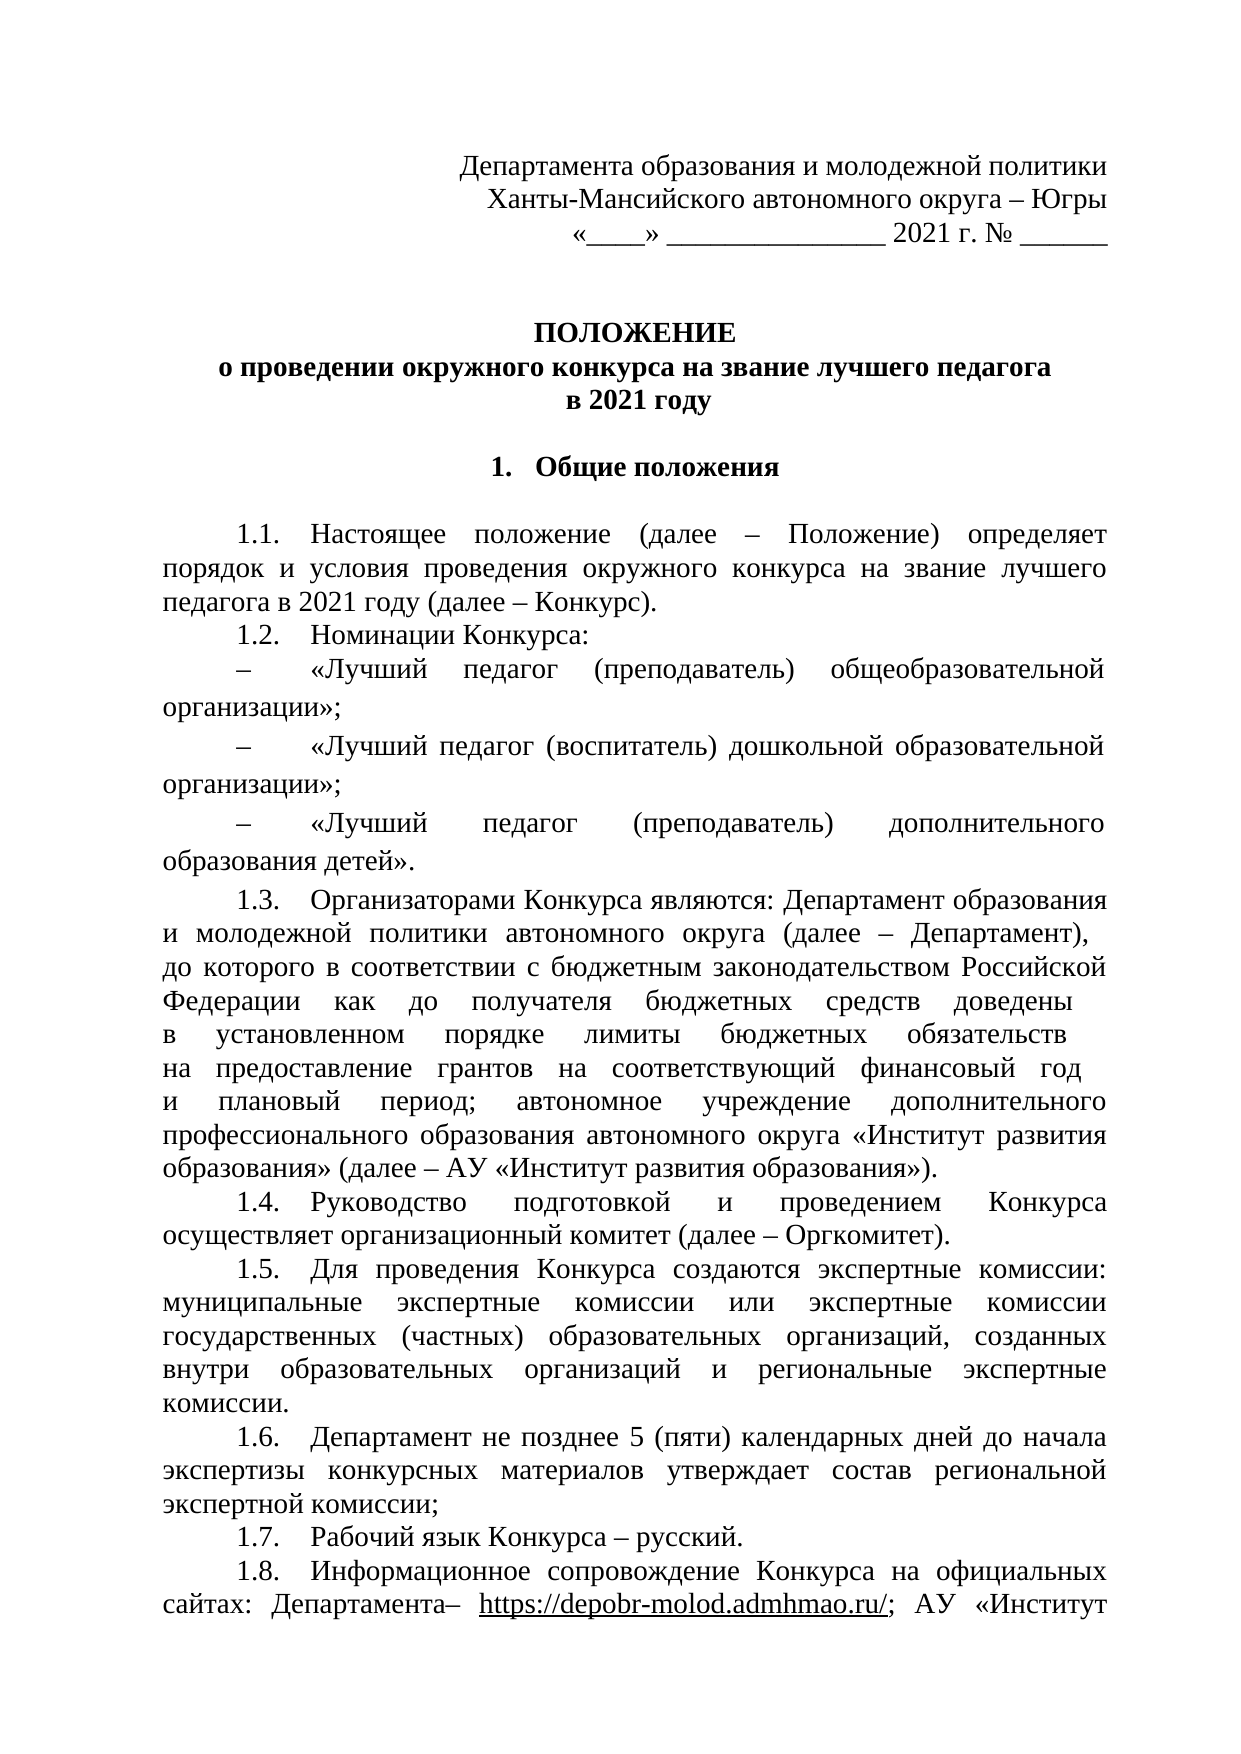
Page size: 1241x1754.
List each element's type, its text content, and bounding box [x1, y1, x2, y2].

text «____» _______________ 2021 г. № ______ [162, 215, 1107, 248]
list «Лучший педагог (воспитатель) дошкольной образовательной организации»; [162, 728, 1105, 800]
text в 2021 году [162, 382, 1107, 416]
list Департамент не позднее 5 (пяти) календарных дней до начала экспертизы конкурсных материалов утверждает состав региональной экспертной комиссии; [162, 1419, 1107, 1519]
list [162, 1553, 1107, 1620]
list Номинации Конкурса: [162, 617, 1107, 651]
list Рабочий язык Конкурса – русский. [162, 1519, 1107, 1553]
text Департамента образования и молодежной политики [162, 148, 1107, 181]
list Руководство подготовкой и проведением Конкурса осуществляет организационный комитет (далее – Оргкомитет). [162, 1184, 1107, 1251]
list «Лучший педагог (преподаватель) общеобразовательной организации»; [162, 651, 1105, 723]
list Организаторами Конкурса являются: Департамент образования и молодежной политики автономного округа (далее – Департамент), до которого в соответствии с бюджетным законодательством Российской Федерации как до получателя бюджетных средств доведены в установленном порядке лимиты бюджетных обязательств на предоставление грантов на соответствующий финансовый год и плановый период; автономное учреждение дополнительного профессионального образования автономного округа «Институт развития образования» (далее – АУ «Институт развития образования»). [162, 882, 1107, 1184]
list Настоящее положение (далее – Положение) определяет порядок и условия проведения окружного конкурса на звание лучшего педагога в 2021 году (далее – Конкурс). [162, 517, 1107, 617]
list Для проведения Конкурса создаются экспертные комиссии: муниципальные экспертные комиссии или экспертные комиссии государственных (частных) образовательных организаций, созданных внутри образовательных организаций и региональные экспертные комиссии. [162, 1251, 1107, 1419]
text Ханты-Мансийского автономного округа – Югры [162, 181, 1107, 215]
list Общие положения [162, 449, 1107, 483]
list «Лучший педагог (преподаватель) дополнительного образования детей». [162, 805, 1105, 877]
text о проведении окружного конкурса на звание лучшего педагога [162, 349, 1107, 382]
text ПОЛОЖЕНИЕ [162, 315, 1107, 349]
